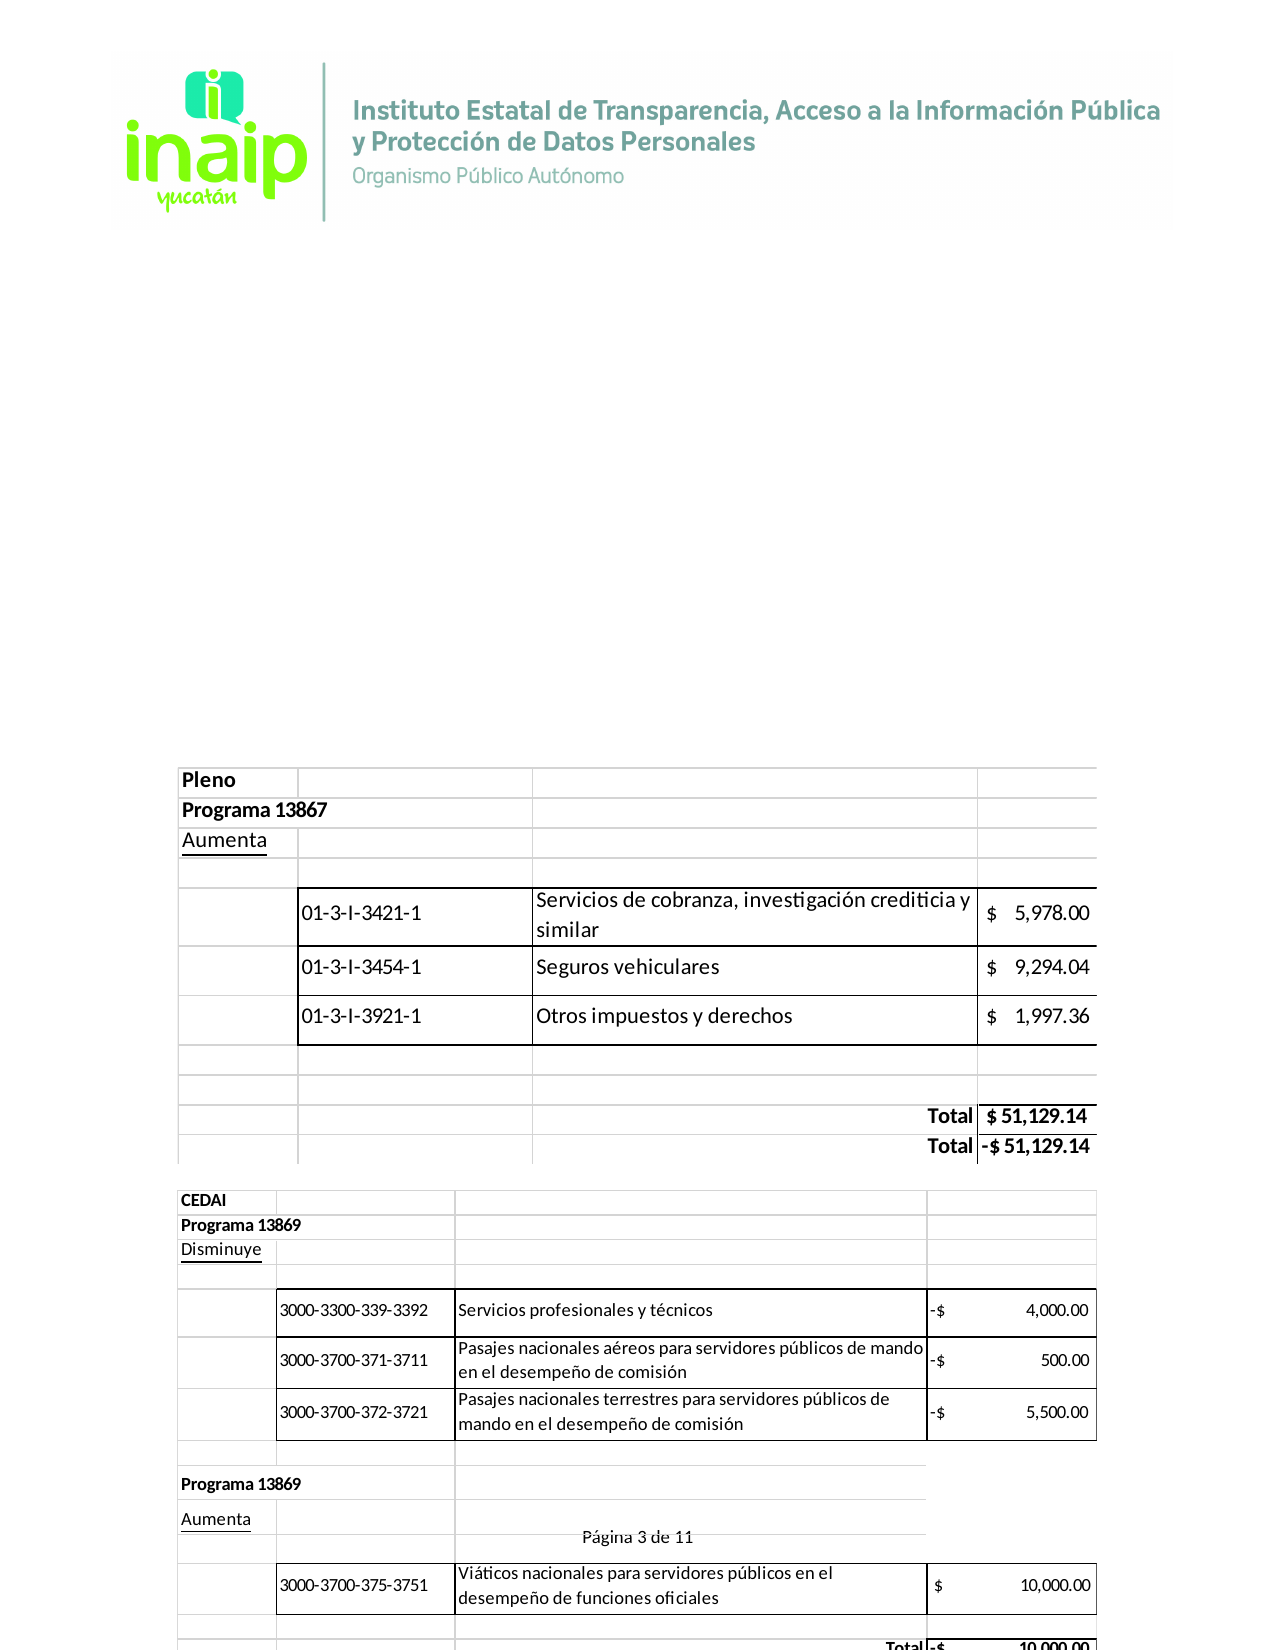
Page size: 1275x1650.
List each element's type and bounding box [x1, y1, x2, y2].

picture [110, 51, 1173, 230]
